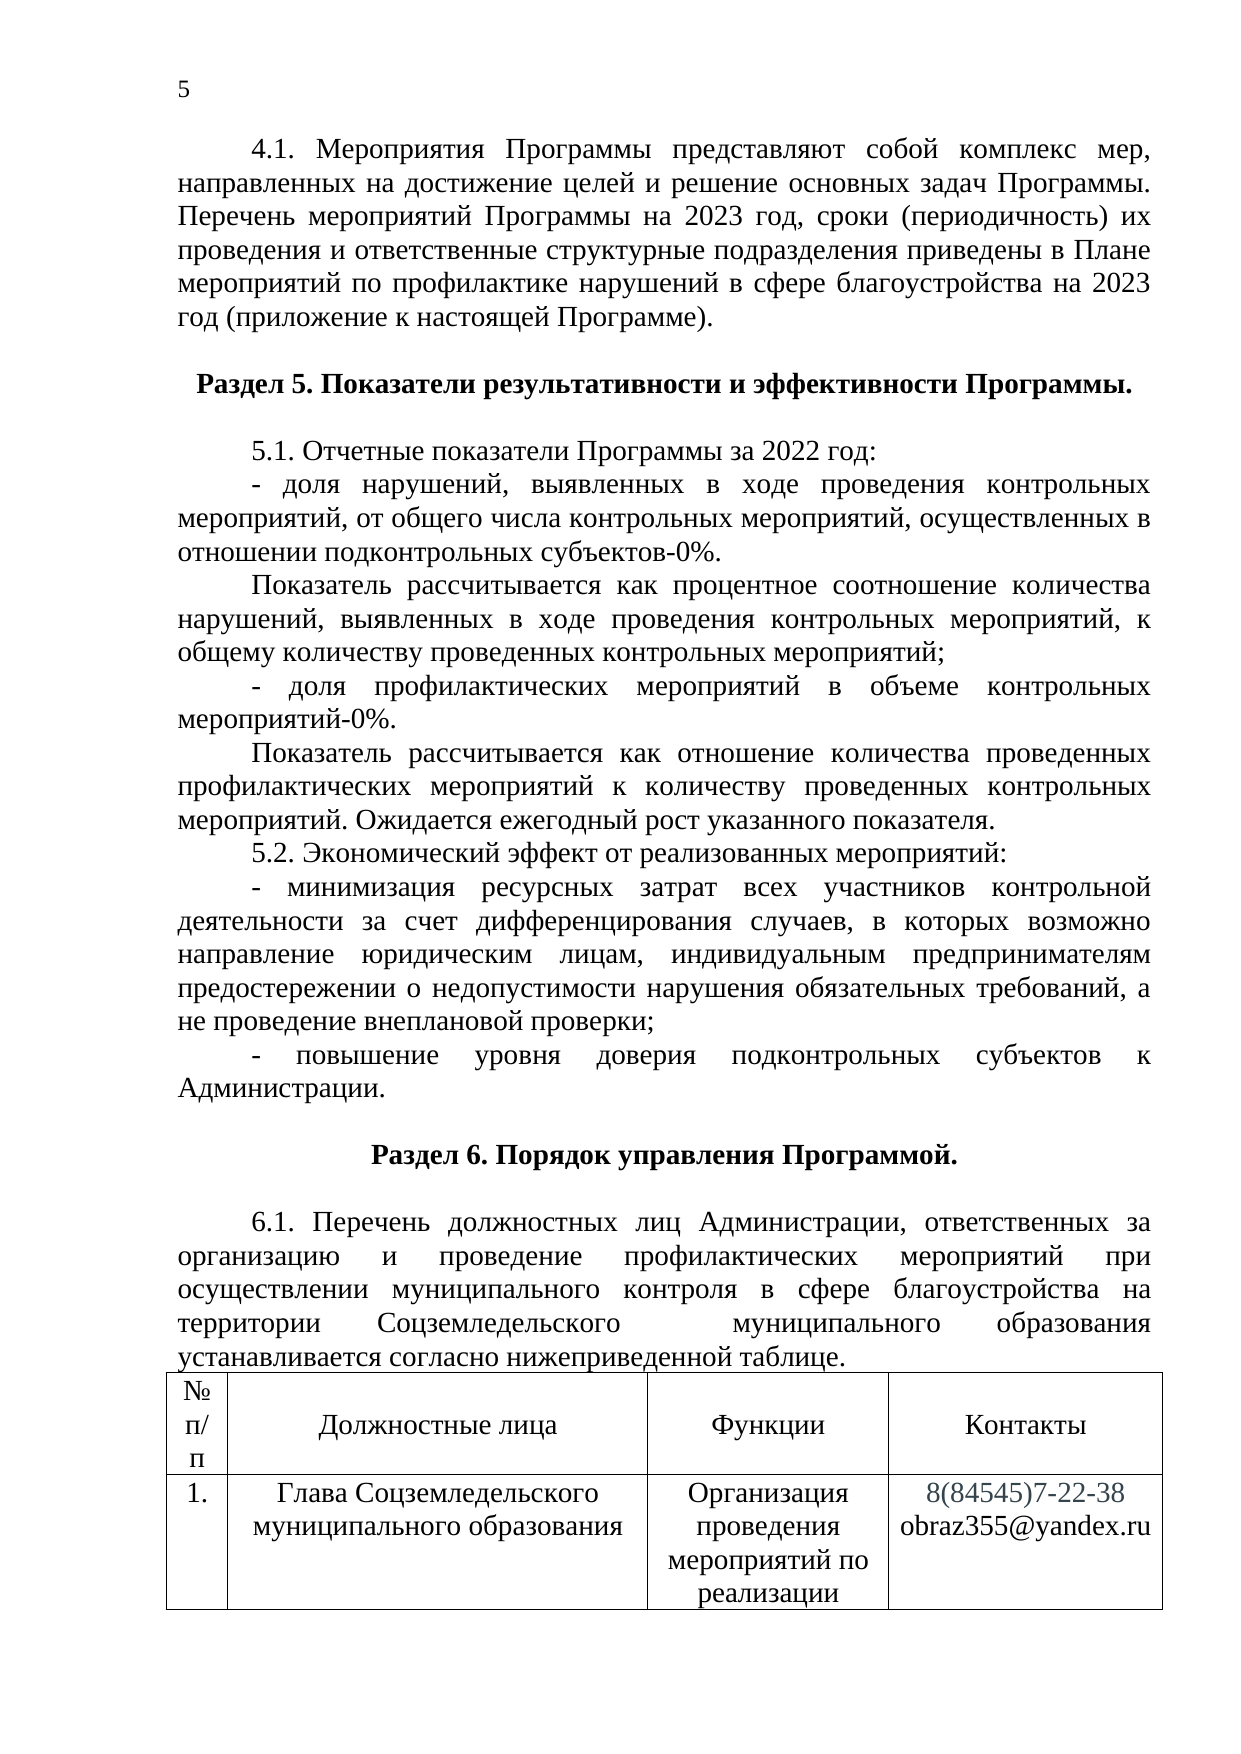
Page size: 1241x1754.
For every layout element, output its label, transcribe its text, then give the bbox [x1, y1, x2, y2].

text - повышение уровня доверия подконтрольных субъектов к Администрации. [177, 1037, 1152, 1104]
text - минимизация ресурсных затрат всех участников контрольной деятельности за счет дифференцирования случаев, в которых возможно направление юридическим лицам, индивидуальным предпринимателям предостережении о недопустимости нарушения обязательных требований, а не проведение внеплановой проверки; [177, 869, 1152, 1037]
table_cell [648, 1475, 888, 1609]
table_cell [228, 1475, 647, 1609]
table_header Контакты [889, 1373, 1162, 1474]
table_cell 1. [167, 1475, 227, 1609]
table_header Должностные лица [228, 1373, 647, 1474]
table_header Функции [648, 1373, 888, 1474]
text 5.2. Экономический эффект от реализованных мероприятий: [177, 836, 1152, 869]
text 4.1. Мероприятия Программы представляют собой комплекс мер, направленных на достижение целей и решение основных задач Программы. Перечень мероприятий Программы на 2023 год, сроки (периодичность) их проведения и ответственные структурные подразделения приведены в Плане мероприятий по профилактике нарушений в сфере благоустройства на 2023 год (приложение к настоящей Программе). [177, 131, 1152, 332]
text Раздел 6. Порядок управления Программой. [177, 1137, 1152, 1171]
text 5.1. Отчетные показатели Программы за 2022 год: [177, 433, 1152, 467]
text - доля профилактических мероприятий в объеме контрольных мероприятий-0%. [177, 668, 1152, 735]
text Показатель рассчитывается как процентное соотношение количества нарушений, выявленных в ходе проведения контрольных мероприятий, к общему количеству проведенных контрольных мероприятий; [177, 567, 1152, 668]
text Раздел 5. Показатели результативности и эффективности Программы. [177, 366, 1152, 399]
text 6.1. Перечень должностных лиц Администрации, ответственных за организацию и проведение профилактических мероприятий при осуществлении муниципального контроля в сфере благоустройства на территории Соцземледельского муниципального образования устанавливается согласно нижеприведенной таблице. [177, 1204, 1152, 1372]
table_header № п/п [167, 1373, 227, 1474]
text - доля нарушений, выявленных в ходе проведения контрольных мероприятий, от общего числа контрольных мероприятий, осуществленных в отношении подконтрольных субъектов-0%. [177, 467, 1152, 567]
text Показатель рассчитывается как отношение количества проведенных профилактических мероприятий к количеству проведенных контрольных мероприятий. Ожидается ежегодный рост указанного показателя. [177, 735, 1152, 836]
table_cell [889, 1475, 1162, 1609]
